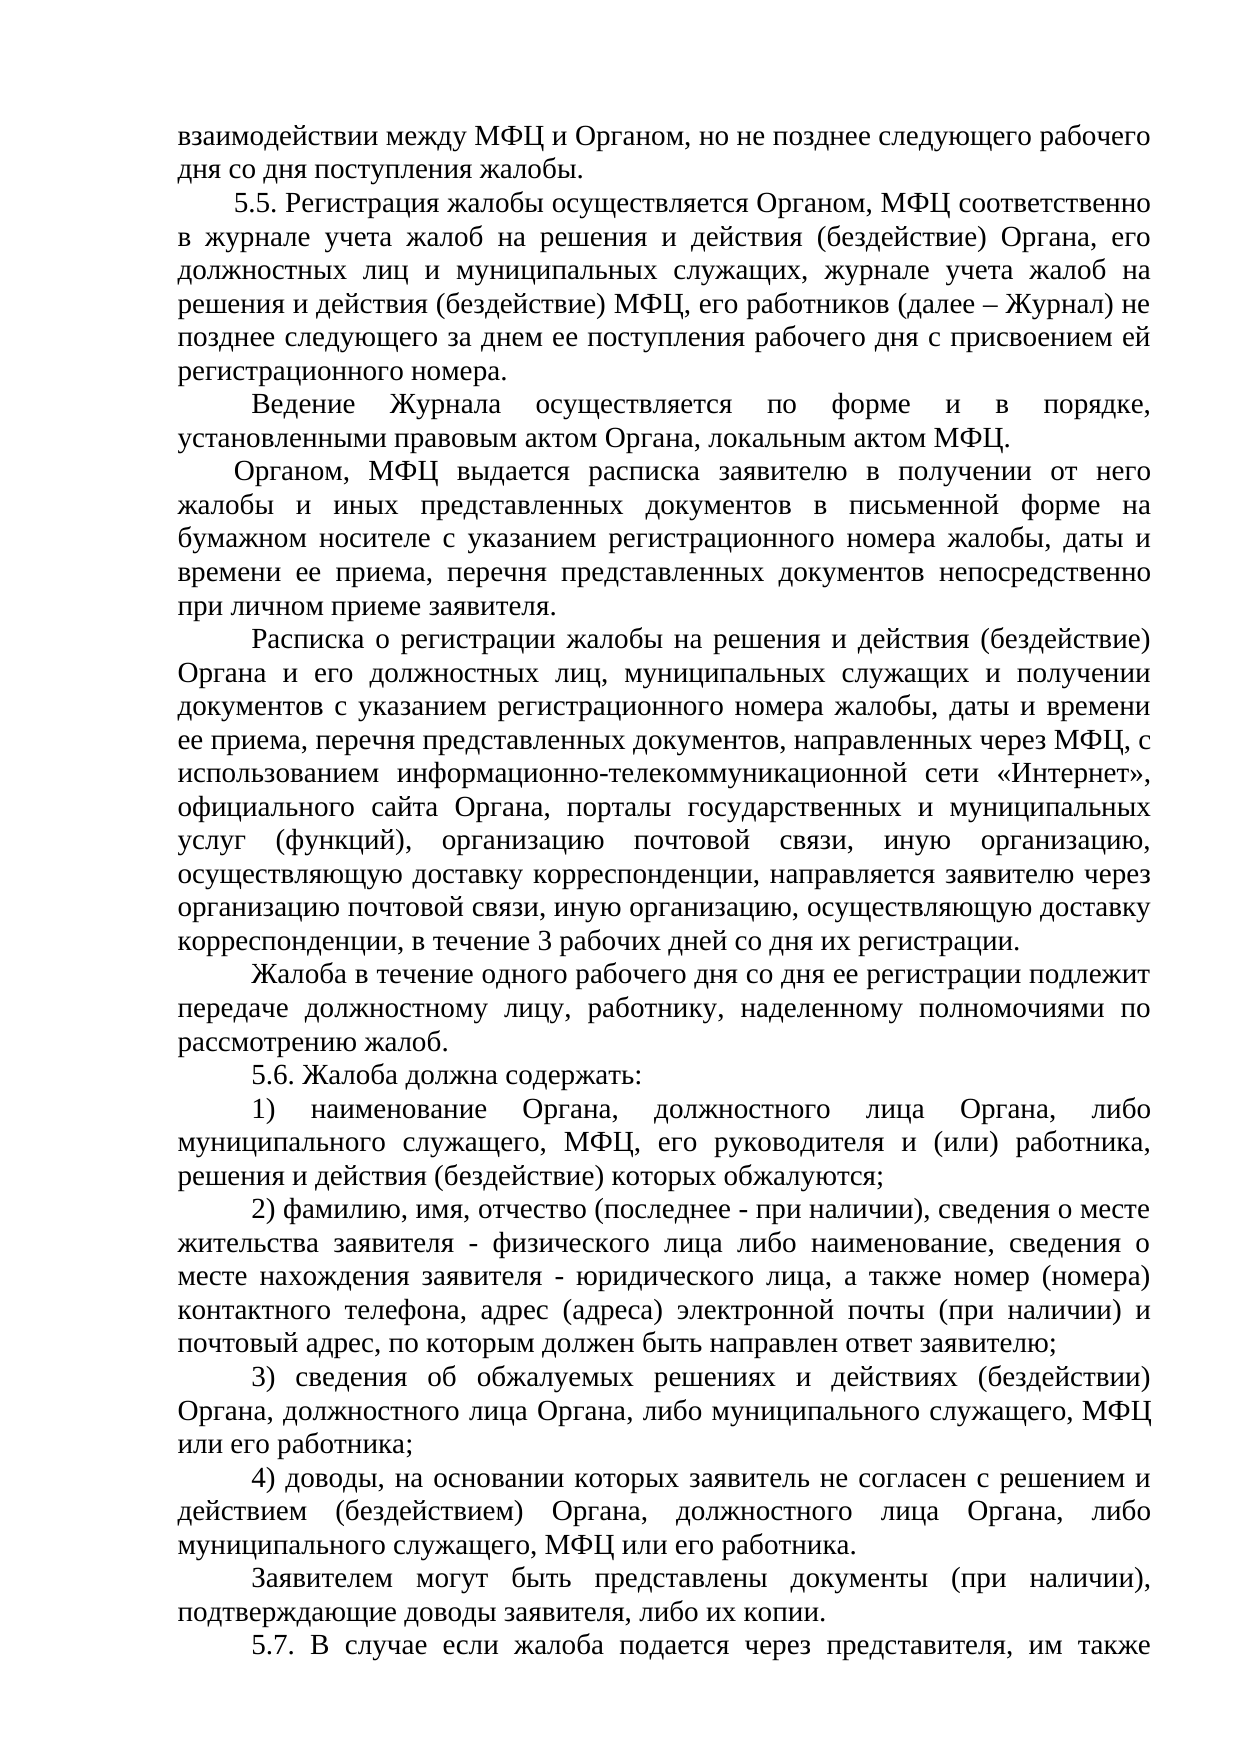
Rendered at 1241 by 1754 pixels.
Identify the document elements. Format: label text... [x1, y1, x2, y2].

text 1) наименование Органа, должностного лица Органа, либо муниципального служащего, МФЦ, его руководителя и (или) работника, решения и действия (бездействие) которых обжалуются; [177, 1091, 1152, 1191]
text 5.5. Регистрация жалобы осуществляется Органом, МФЦ соответственно в журнале учета жалоб на решения и действия (бездействие) Органа, его должностных лиц и муниципальных служащих, журнале учета жалоб на решения и действия (бездействие) МФЦ, его работников (далее – Журнал) не позднее следующего за днем ее поступления рабочего дня с присвоением ей регистрационного номера. [177, 185, 1152, 386]
text Жалоба в течение одного рабочего дня со дня ее регистрации подлежит передаче должностному лицу, работнику, наделенному полномочиями по рассмотрению жалоб. [177, 957, 1152, 1057]
text Ведение Журнала осуществляется по форме и в порядке, установленными правовым актом Органа, локальным актом МФЦ. [177, 386, 1152, 453]
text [177, 1627, 1152, 1661]
text Расписка о регистрации жалобы на решения и действия (бездействие) Органа и его должностных лиц, муниципальных служащих и получении документов с указанием регистрационного номера жалобы, даты и времени ее приема, перечня представленных документов, направленных через МФЦ, с использованием информационно-телекоммуникационной сети «Интернет», официального сайта Органа, порталы государственных и муниципальных услуг (функций), организацию почтовой связи, иную организацию, осуществляющую доставку корреспонденции, направляется заявителю через организацию почтовой связи, иную организацию, осуществляющую доставку корреспонденции, в течение 3 рабочих дней со дня их регистрации. [177, 621, 1152, 957]
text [177, 118, 1152, 185]
text 3) сведения об обжалуемых решениях и действиях (бездействии) Органа, должностного лица Органа, либо муниципального служащего, МФЦ или его работника; [177, 1359, 1152, 1460]
text Органом, МФЦ выдается расписка заявителю в получении от него жалобы и иных представленных документов в письменной форме на бумажном носителе с указанием регистрационного номера жалобы, даты и времени ее приема, перечня представленных документов непосредственно при личном приеме заявителя. [177, 453, 1152, 621]
text 4) доводы, на основании которых заявитель не согласен с решением и действием (бездействием) Органа, должностного лица Органа, либо муниципального служащего, МФЦ или его работника. [177, 1460, 1152, 1560]
text Заявителем могут быть представлены документы (при наличии), подтверждающие доводы заявителя, либо их копии. [177, 1560, 1152, 1627]
text 2) фамилию, имя, отчество (последнее - при наличии), сведения о месте жительства заявителя - физического лица либо наименование, сведения о месте нахождения заявителя - юридического лица, а также номер (номера) контактного телефона, адрес (адреса) электронной почты (при наличии) и почтовый адрес, по которым должен быть направлен ответ заявителю; [177, 1191, 1152, 1359]
text 5.6. Жалоба должна содержать: [177, 1057, 1152, 1091]
